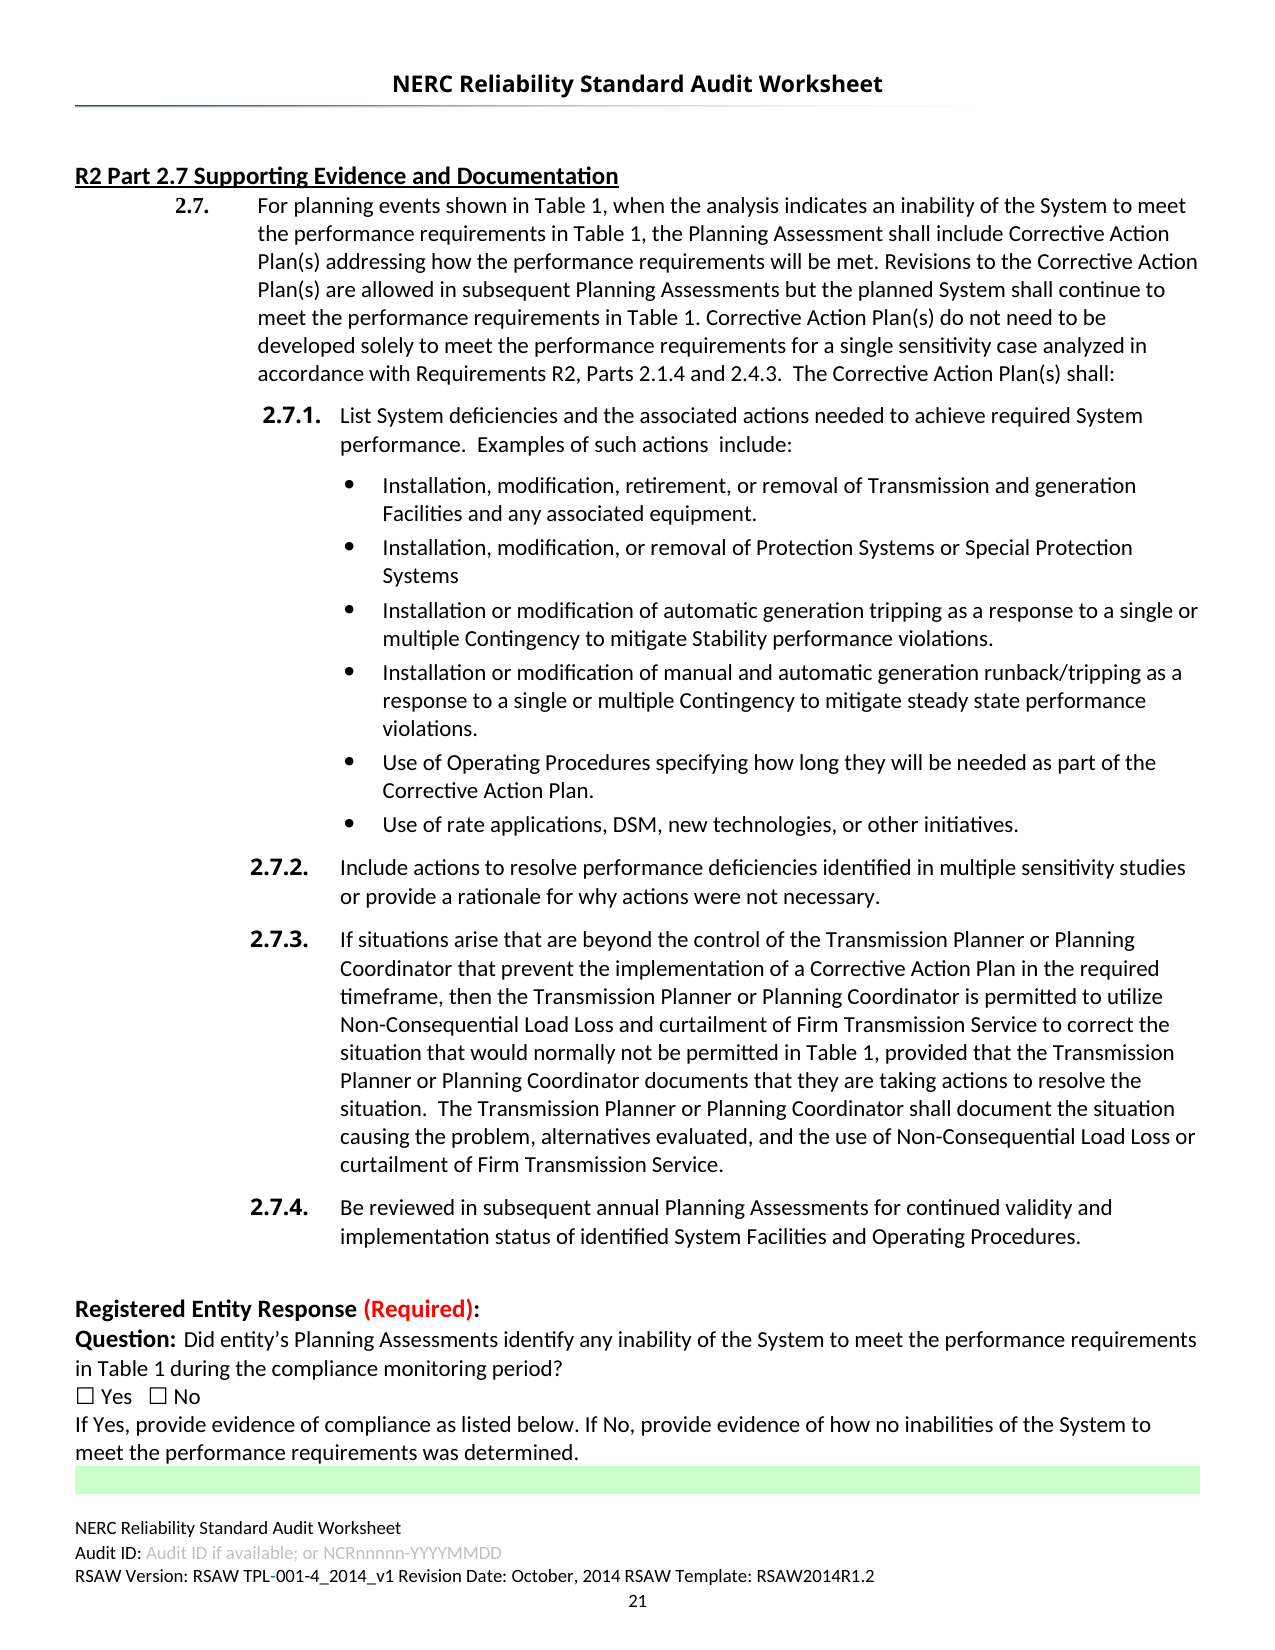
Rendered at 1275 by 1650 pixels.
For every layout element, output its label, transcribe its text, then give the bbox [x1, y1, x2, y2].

list Be reviewed in subsequent annual Planning Assessments for continued validity and implementation status of identified System Facilities and Operating Procedures. [250, 1191, 1200, 1250]
list Installation, modification, retirement, or removal of Transmission and generation Facilities and any associated equipment. [345, 471, 1200, 527]
text Registered Entity Response (Required): [75, 1293, 1200, 1324]
picture [75, 105, 1052, 114]
list Installation, modification, or removal of Protection Systems or Special Protection Systems [345, 533, 1200, 589]
list Use of Operating Procedures specifying how long they will be needed as part of the Corrective Action Plan. [345, 748, 1200, 804]
text If Yes, provide evidence of compliance as listed below. If No, provide evidence of how no inabilities of the System to meet the performance requirements was determined. [75, 1410, 1200, 1466]
list For planning events shown in Table 1, when the analysis indicates an inability of the System to meet the performance requirements in Table 1, the Planning Assessment shall include Corrective Action Plan(s) addressing how the performance requirements will be met. Revisions to the Corrective Action Plan(s) are allowed in subsequent Planning Assessments but the planned System shall continue to meet the performance requirements in Table 1. Corrective Action Plan(s) do not need to be developed solely to meet the performance requirements for a single sensitivity case analyzed in accordance with Requirements R2, Parts 2.1.4 and 2.4.3. The Corrective Action Plan(s) shall: [175, 191, 1200, 387]
list Include actions to resolve performance deficiencies identified in multiple sensitivity studies or provide a rationale for why actions were not necessary. [250, 851, 1200, 910]
text Question: Did entity’s Planning Assessments identify any inability of the System to meet the performance requirements in Table 1 during the compliance monitoring period? [75, 1324, 1200, 1382]
list Use of rate applications, DSM, new technologies, or other initiatives. [345, 811, 1200, 839]
text R2 Part 2.7 Supporting Evidence and Documentation [75, 160, 1200, 191]
text Yes No [75, 1382, 1200, 1410]
list List System deficiencies and the associated actions needed to achieve required System performance. Examples of such actions include: [262, 399, 1200, 459]
list If situations arise that are beyond the control of the Transmission Planner or Planning Coordinator that prevent the implementation of a Corrective Action Plan in the required timeframe, then the Transmission Planner or Planning Coordinator is permitted to utilize Non-Consequential Load Loss and curtailment of Firm Transmission Service to correct the situation that would normally not be permitted in Table 1, provided that the Transmission Planner or Planning Coordinator documents that they are taking actions to resolve the situation. The Transmission Planner or Planning Coordinator shall document the situation causing the problem, alternatives evaluated, and the use of Non-Consequential Load Loss or curtailment of Firm Transmission Service. [250, 923, 1200, 1178]
list Installation or modification of automatic generation tripping as a response to a single or multiple Contingency to mitigate Stability performance violations. [345, 596, 1200, 652]
list Installation or modification of manual and automatic generation runback/tripping as a response to a single or multiple Contingency to mitigate steady state performance violations. [345, 658, 1200, 742]
